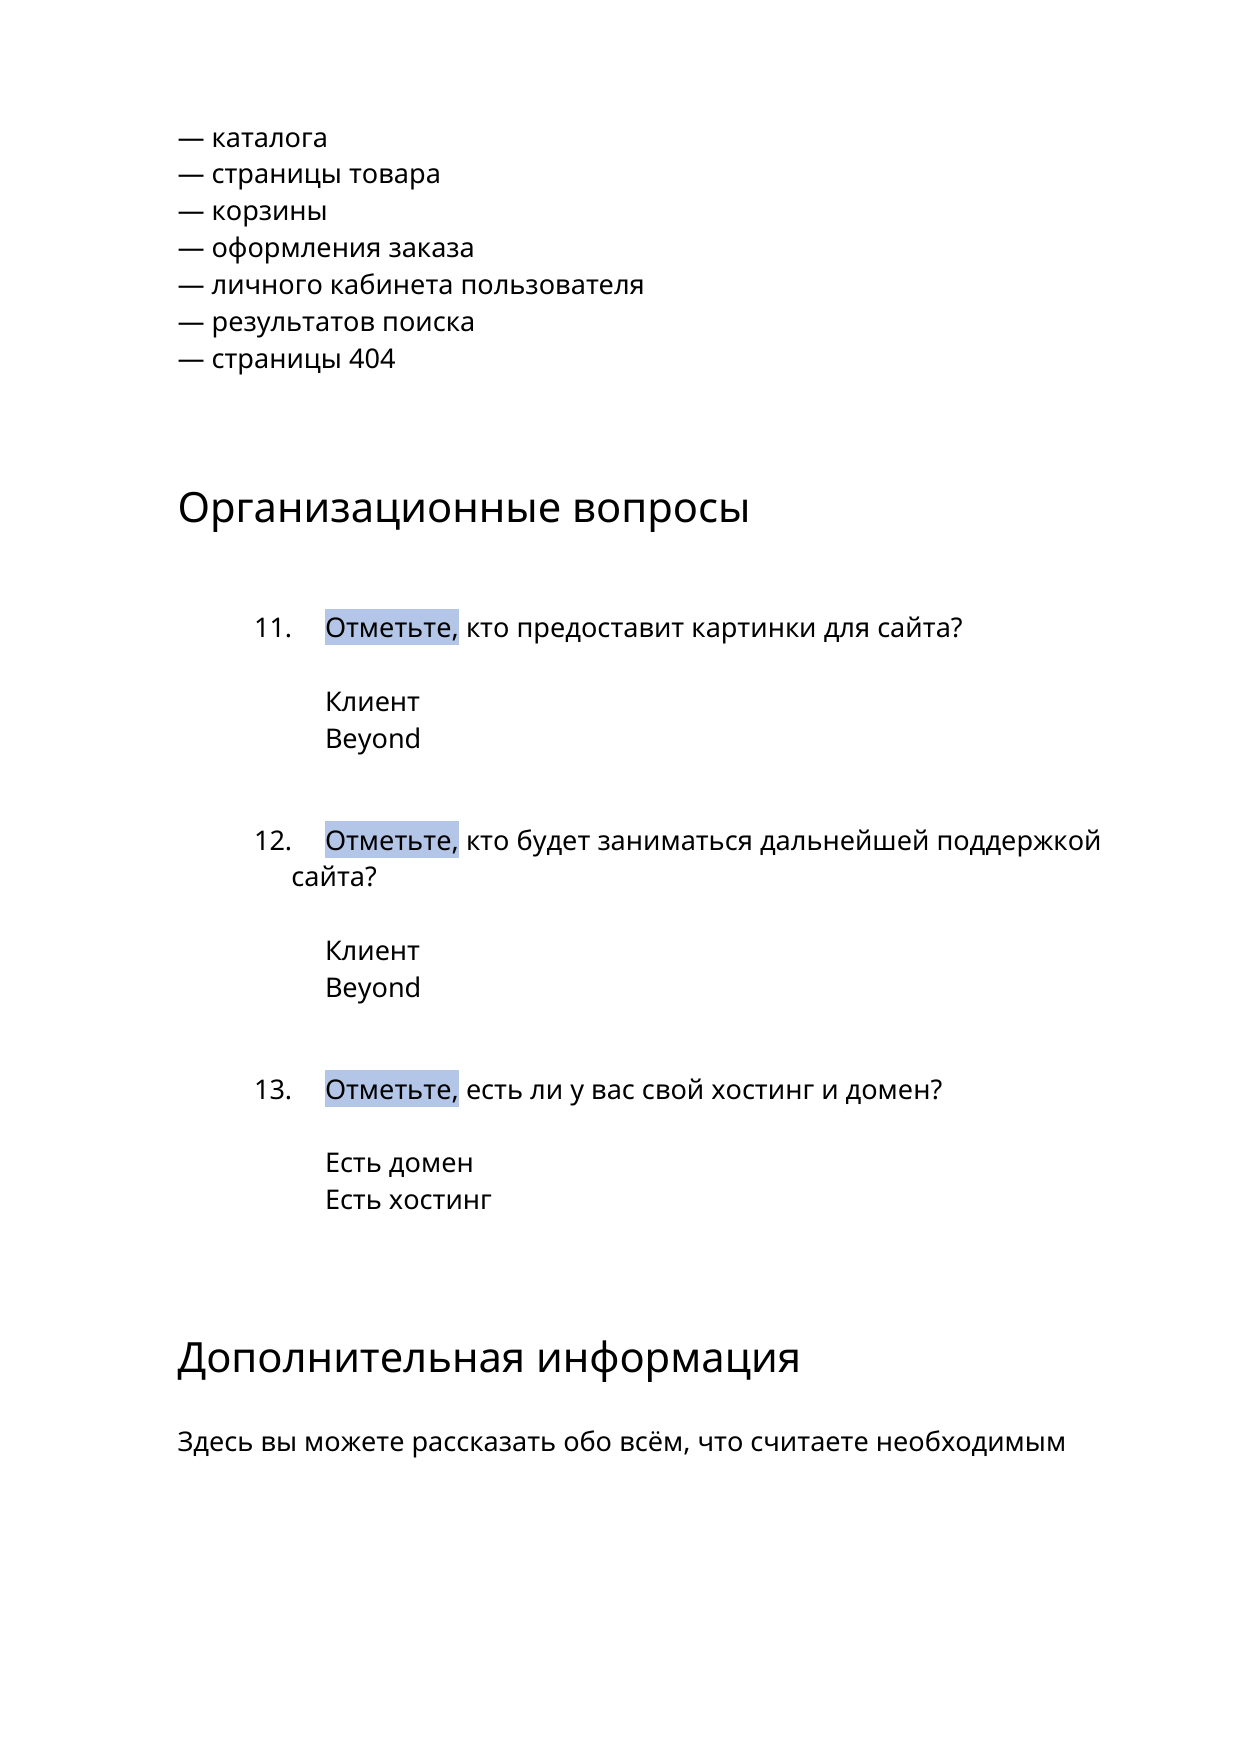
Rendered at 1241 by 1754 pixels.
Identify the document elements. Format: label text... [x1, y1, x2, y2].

list Beyond [325, 968, 1152, 1005]
list Beyond [325, 719, 1152, 756]
text — страницы товара [177, 155, 1152, 192]
text — результатов поиска [177, 302, 1152, 339]
text Здесь вы можете рассказать обо всём, что считаете необходимым [177, 1422, 1152, 1459]
list Отметьте, кто предоставит картинки для сайта? [254, 608, 1152, 645]
text — страницы 404 [177, 339, 1152, 404]
text — оформления заказа [177, 229, 1152, 266]
text — личного кабинета пользователя [177, 266, 1152, 302]
text Есть хостинг [325, 1181, 1152, 1218]
list Клиент [325, 932, 1152, 968]
text Дополнительная информация [177, 1328, 1152, 1385]
text — корзины [177, 192, 1152, 229]
list Отметьте, кто будет заниматься дальнейшей поддержкой сайта? [254, 821, 1152, 895]
text — каталога [177, 118, 1152, 155]
list Клиент [325, 645, 1152, 719]
text Организационные вопросы [177, 478, 1152, 535]
text Есть домен [325, 1144, 1152, 1181]
list Отметьте, есть ли у вас свой хостинг и домен? [459, 1070, 1152, 1107]
